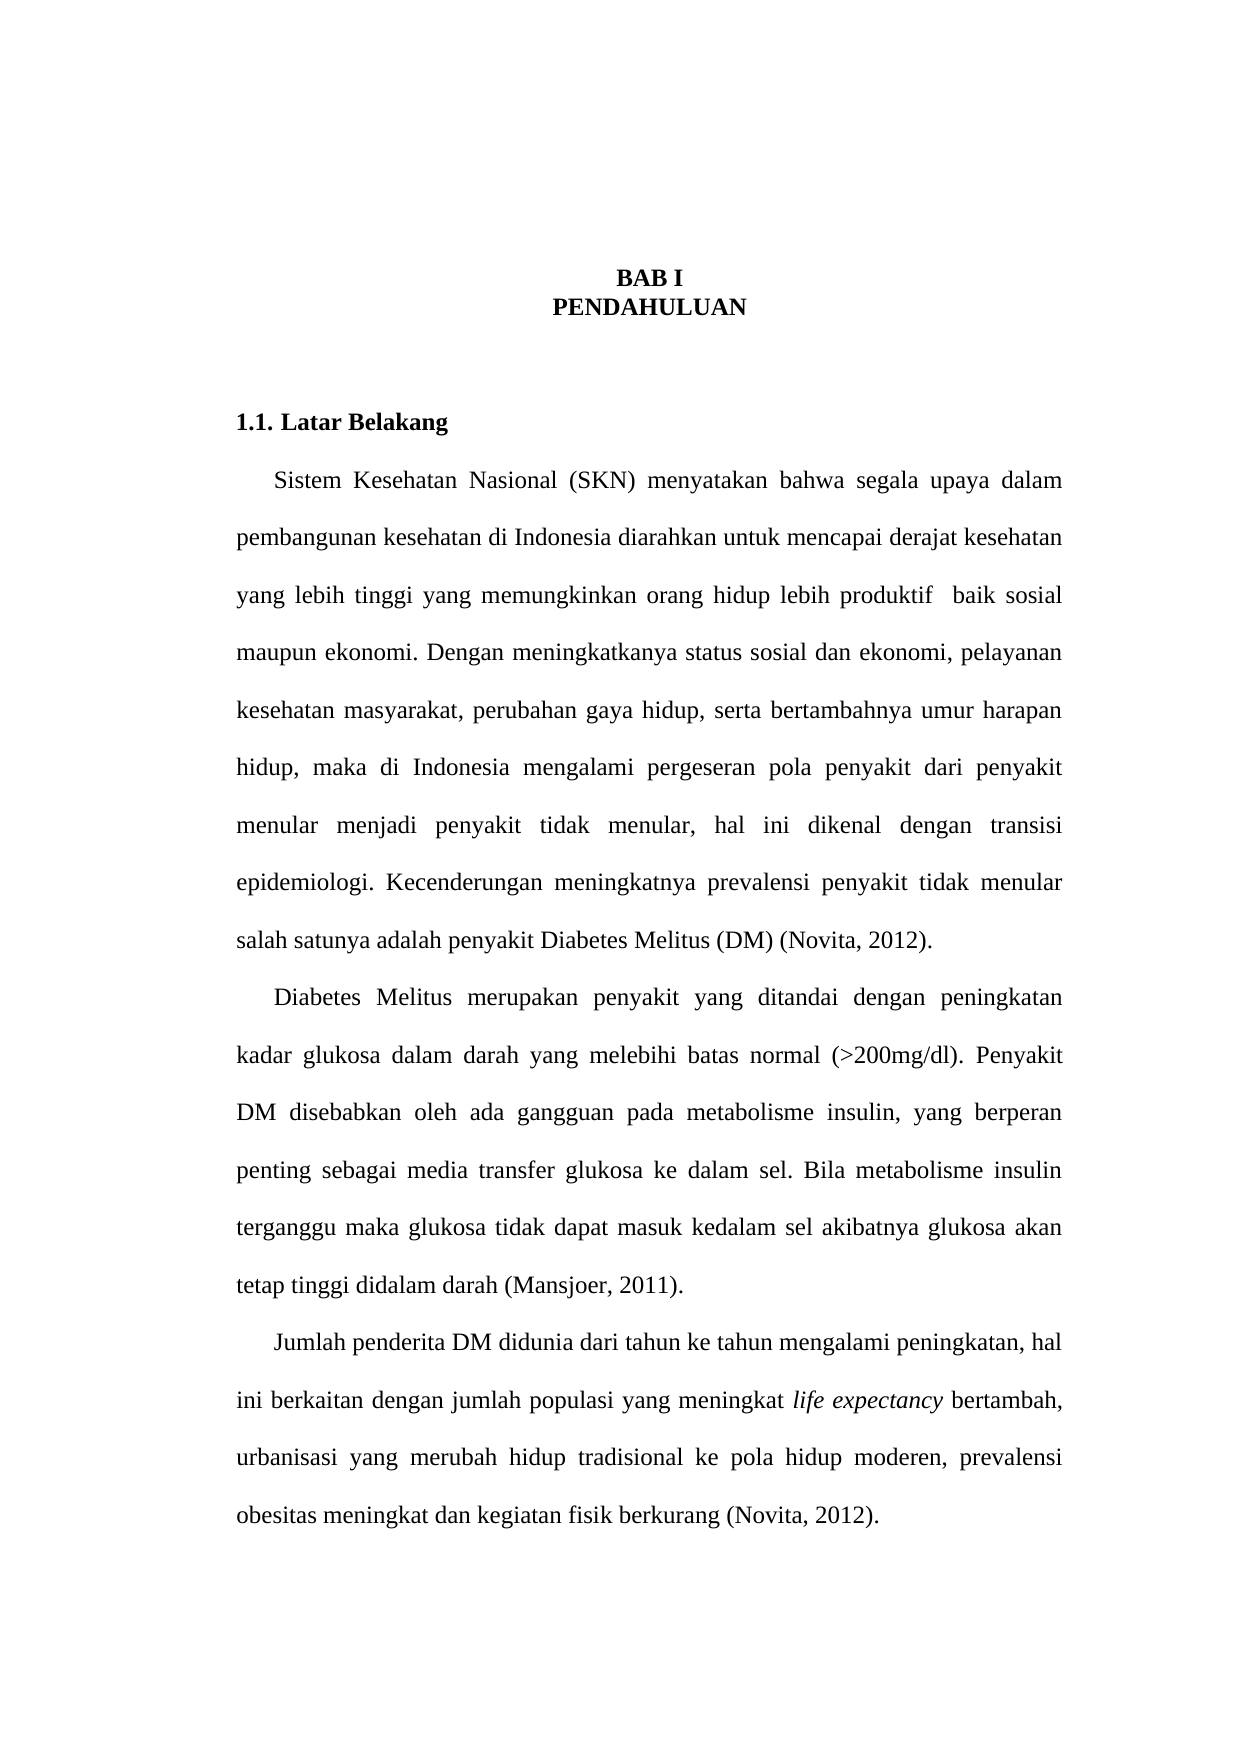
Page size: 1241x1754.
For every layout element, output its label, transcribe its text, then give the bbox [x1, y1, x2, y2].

text Jumlah penderita DM didunia dari tahun ke tahun mengalami peningkatan, hal ini berkaitan dengan jumlah populasi yang meningkat life expectancy bertambah, urbanisasi yang merubah hidup tradisional ke pola hidup moderen, prevalensi obesitas meningkat dan kegiatan fisik berkurang (Novita, 2012). [236, 1327, 1063, 1528]
text PENDAHULUAN [236, 292, 1063, 321]
text Sistem Kesehatan Nasional (SKN) menyatakan bahwa segala upaya dalam pembangunan kesehatan di Indonesia diarahkan untuk mencapai derajat kesehatan yang lebih tinggi yang memungkinkan orang hidup lebih produktif baik sosial maupun ekonomi. Dengan meningkatkanya status sosial dan ekonomi, pelayanan kesehatan masyarakat, perubahan gaya hidup, serta bertambahnya umur harapan hidup, maka di Indonesia mengalami pergeseran pola penyakit dari penyakit menular menjadi penyakit tidak menular, hal ini dikenal dengan transisi epidemiologi. Kecenderungan meningkatnya prevalensi penyakit tidak menular salah satunya adalah penyakit Diabetes Melitus (DM) (Novita, 2012). [236, 465, 1063, 953]
text Diabetes Melitus merupakan penyakit yang ditandai dengan peningkatan kadar glukosa dalam darah yang melebihi batas normal (>200mg/dl). Penyakit DM disebabkan oleh ada gangguan pada metabolisme insulin, yang berperan penting sebagai media transfer glukosa ke dalam sel. Bila metabolisme insulin terganggu maka glukosa tidak dapat masuk kedalam sel akibatnya glukosa akan tetap tinggi didalam darah (Mansjoer, 2011). [236, 982, 1063, 1298]
list Latar Belakang [236, 407, 1063, 436]
text BAB I [236, 263, 1063, 292]
